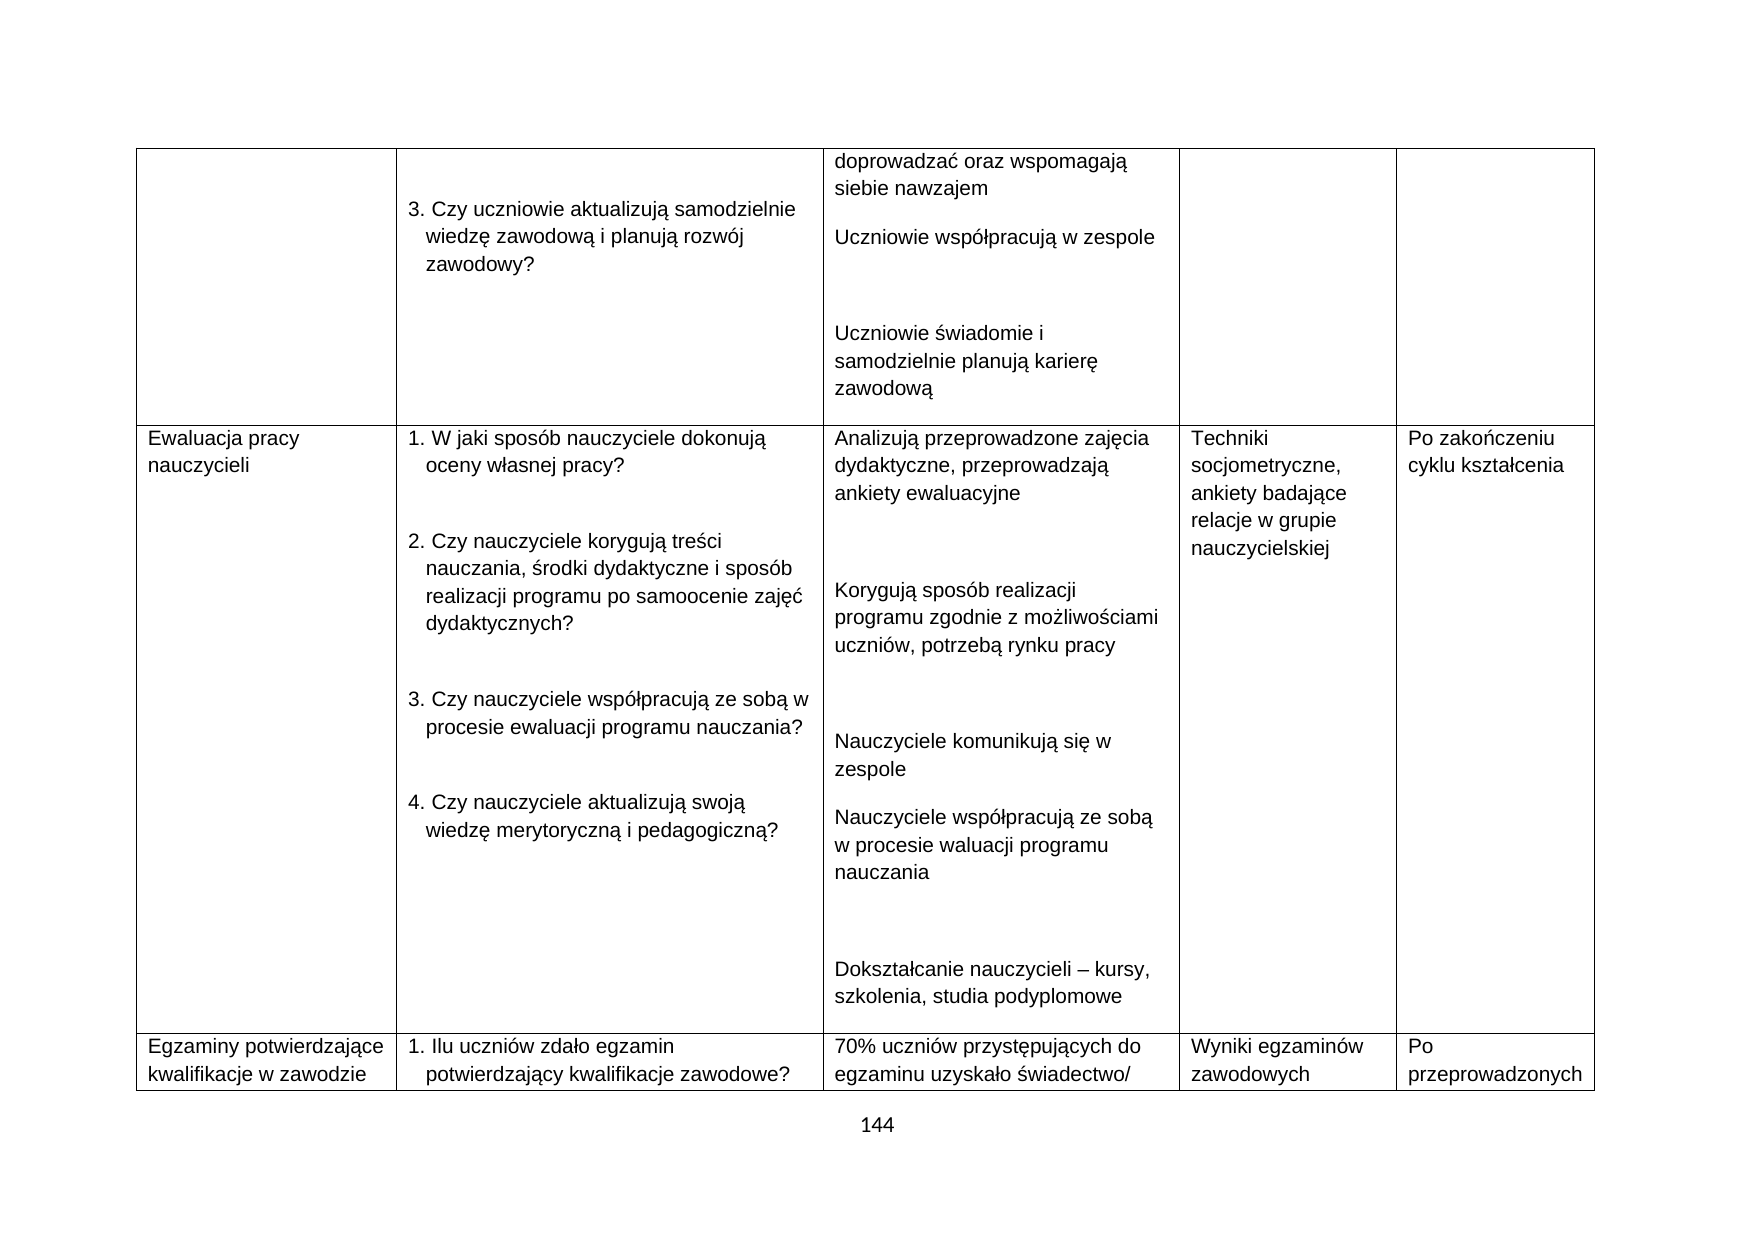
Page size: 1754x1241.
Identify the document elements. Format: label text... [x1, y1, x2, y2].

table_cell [397, 149, 823, 425]
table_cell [397, 1034, 823, 1089]
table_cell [1180, 1034, 1396, 1089]
table_cell Ewaluacja pracy nauczycieli [137, 426, 396, 1033]
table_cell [137, 1034, 396, 1089]
table_cell Analizują przeprowadzone zajęcia dydaktyczne, przeprowadzają ankiety ewaluacyjne Korygują sposób realizacji programu zgodnie z możliwościami uczniów, potrzebą rynku pracy Nauczyciele komunikują się w zespole Nauczyciele współpracują ze sobą w procesie waluacji programu nauczania Dokształcanie nauczycieli – kursy, szkolenia, studia podyplomowe [824, 426, 1179, 1033]
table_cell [824, 149, 1179, 425]
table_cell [137, 149, 396, 425]
table_cell Po zakończeniu cyklu kształcenia [1397, 426, 1594, 1033]
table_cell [1397, 1034, 1594, 1089]
table_cell W jaki sposób nauczyciele dokonują oceny własnej pracy? Czy nauczyciele korygują treści nauczania, środki dydaktyczne i sposób realizacji programu po samoocenie zajęć dydaktycznych? Czy nauczyciele współpracują ze sobą w procesie ewaluacji programu nauczania? Czy nauczyciele aktualizują swoją wiedzę merytoryczną i pedagogiczną? [397, 426, 823, 1033]
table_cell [1397, 149, 1594, 425]
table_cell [1180, 149, 1396, 425]
table_cell Techniki socjometryczne, ankiety badające relacje w grupie nauczycielskiej [1180, 426, 1396, 1033]
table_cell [824, 1034, 1179, 1089]
